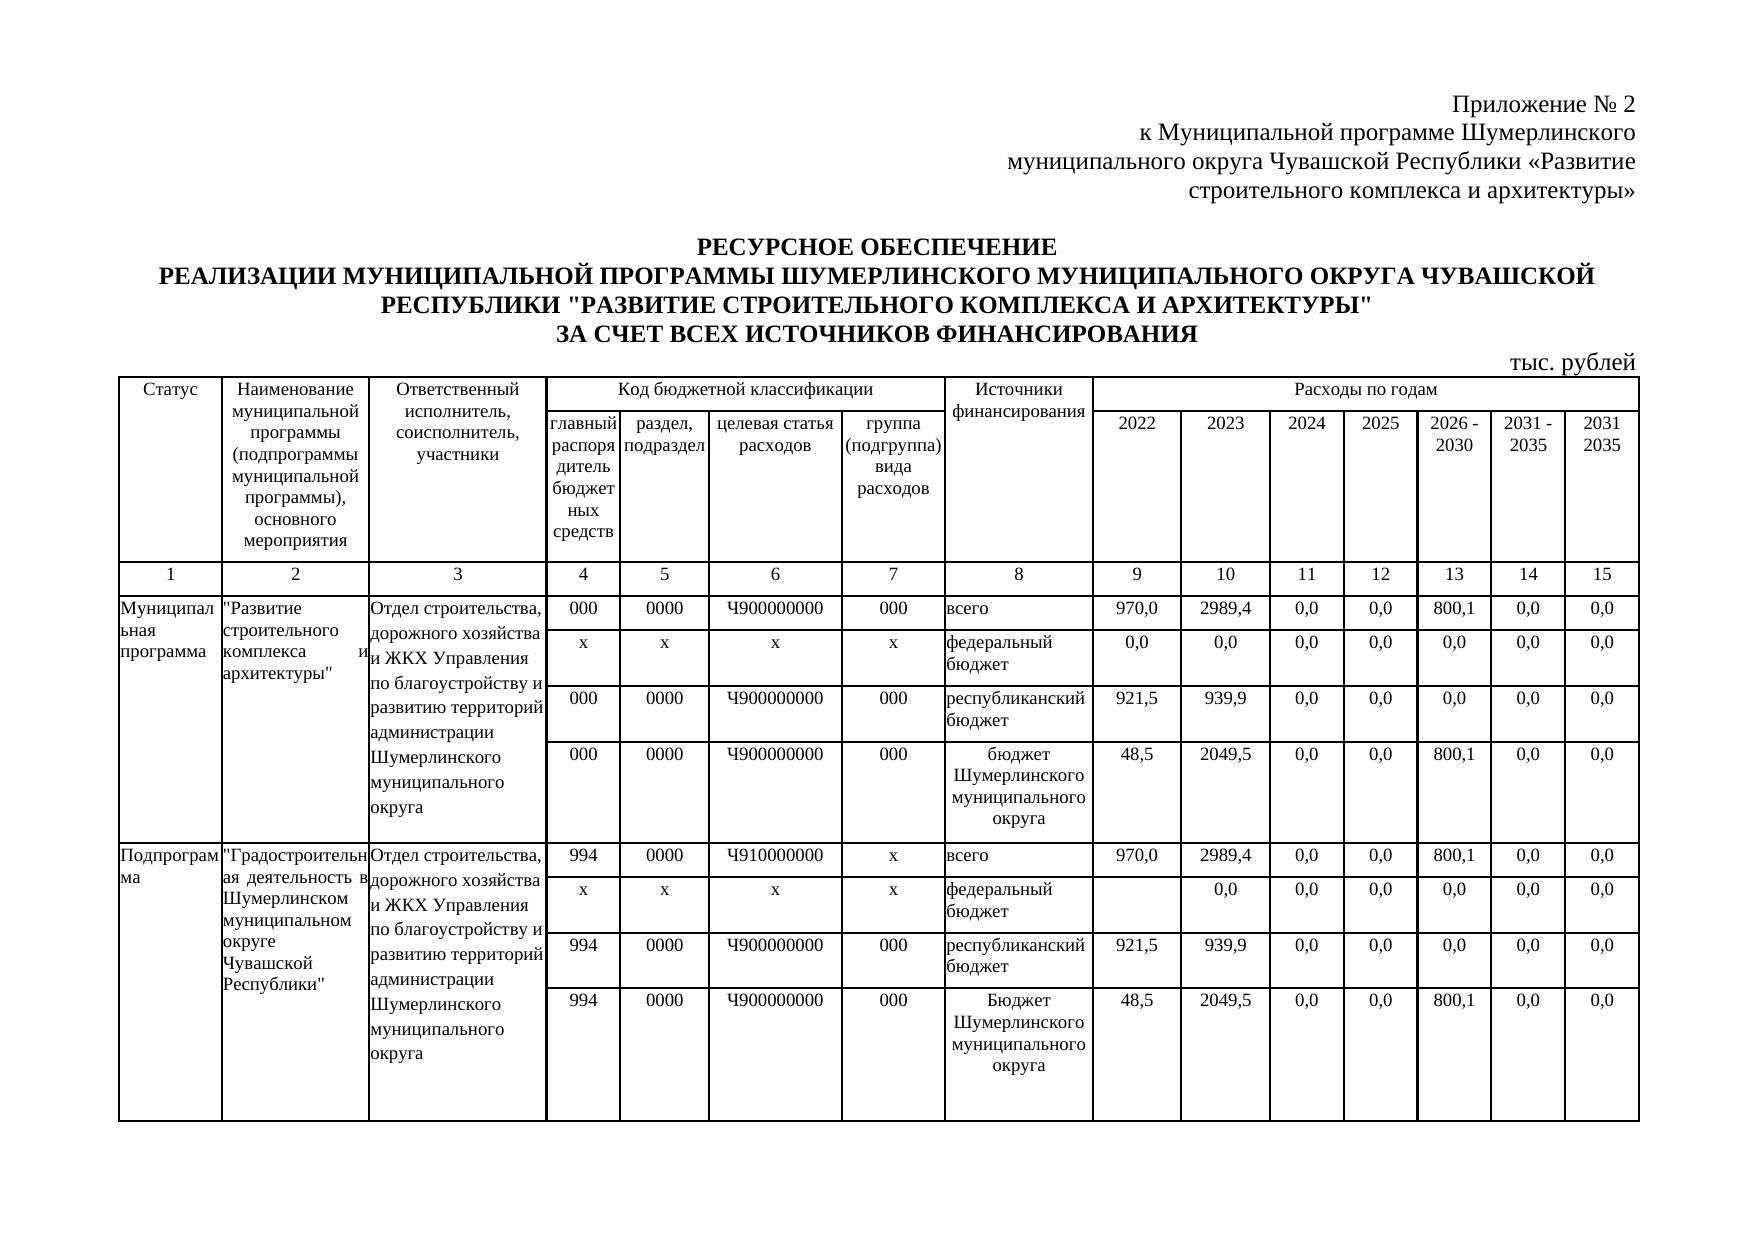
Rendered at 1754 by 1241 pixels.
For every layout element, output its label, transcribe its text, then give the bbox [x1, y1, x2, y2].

table_cell Подпрограмма [120, 844, 221, 1120]
table_cell 800,1 [1419, 743, 1490, 842]
table_cell 2031 - 2035 [1492, 412, 1564, 561]
table_cell 0,0 [1271, 743, 1343, 842]
table_cell бюджет Шумерлинского муниципального округа [946, 743, 1092, 842]
table_cell х [843, 631, 944, 685]
table_cell 0000 [621, 597, 708, 629]
table_cell 0,0 [1271, 844, 1343, 876]
table_cell 0,0 [1345, 934, 1416, 987]
table_cell республиканский бюджет [946, 687, 1092, 741]
table_cell 800,1 [1419, 597, 1490, 629]
table_cell 0,0 [1271, 597, 1343, 629]
table_cell всего [946, 844, 1092, 876]
table_cell 15 [1566, 563, 1638, 595]
table_cell 48,5 [1094, 743, 1180, 842]
table_cell 0,0 [1182, 878, 1269, 932]
table_cell 0,0 [1566, 597, 1638, 629]
text РЕСУРСНОЕ ОБЕСПЕЧЕНИЕ [118, 232, 1636, 261]
table_cell 0,0 [1182, 631, 1269, 685]
table_cell 0,0 [1271, 934, 1343, 987]
table_cell 0,0 [1492, 597, 1564, 629]
table_cell 0,0 [1419, 934, 1490, 987]
table_cell 0,0 [1492, 934, 1564, 987]
table_cell 800,1 [1419, 989, 1490, 1120]
table_cell 939,9 [1182, 687, 1269, 741]
table_cell 0,0 [1419, 631, 1490, 685]
table_cell 4 [548, 563, 619, 595]
table_cell раздел, подраздел [621, 412, 708, 561]
table_cell 0,0 [1566, 687, 1638, 741]
table_cell х [710, 631, 841, 685]
table_cell 13 [1419, 563, 1490, 595]
table_cell 0,0 [1271, 989, 1343, 1120]
table_header Расходы по годам [1094, 378, 1638, 410]
table_cell [1094, 878, 1180, 932]
table_cell "Развитие строительного комплекса и архитектуры" [223, 597, 368, 842]
table_cell 0,0 [1492, 687, 1564, 741]
table_cell 0,0 [1492, 844, 1564, 876]
table_cell 0000 [621, 989, 708, 1120]
table_cell 000 [548, 597, 619, 629]
text РЕАЛИЗАЦИИ МУНИЦИПАЛЬНОЙ ПРОГРАММЫ ШУМЕРЛИНСКОГО МУНИЦИПАЛЬНОГО ОКРУГА ЧУВАШСКОЙ РЕСПУБЛИКИ "РАЗВИТИЕ СТРОИТЕЛЬНОГО КОМПЛЕКСА И АРХИТЕКТУРЫ" [118, 261, 1636, 319]
table_cell 970,0 [1094, 597, 1180, 629]
table_cell Ч900000000 [710, 597, 841, 629]
text Приложение № 2 [1004, 89, 1636, 117]
table_cell 000 [843, 989, 944, 1120]
table_cell "Градостроительная деятельность в Шумерлинском муниципальном округе Чувашской Республики" [223, 844, 368, 1120]
table_cell 921,5 [1094, 934, 1180, 987]
table_cell 0,0 [1492, 878, 1564, 932]
table_cell 0000 [621, 934, 708, 987]
table_header Статус [120, 378, 221, 561]
table_cell 12 [1345, 563, 1416, 595]
table_cell Ч910000000 [710, 844, 841, 876]
table_cell 0,0 [1566, 989, 1638, 1120]
table_cell 0,0 [1345, 878, 1416, 932]
table_cell 0,0 [1271, 687, 1343, 741]
table_cell целевая статья расходов [710, 412, 841, 561]
table_cell 0,0 [1566, 844, 1638, 876]
table_cell 000 [843, 687, 944, 741]
table_cell 0,0 [1345, 631, 1416, 685]
table_cell 0000 [621, 687, 708, 741]
table_cell 0,0 [1492, 631, 1564, 685]
table_cell 11 [1271, 563, 1343, 595]
table_cell 2049,5 [1182, 743, 1269, 842]
table_cell х [548, 878, 619, 932]
table_cell 000 [548, 743, 619, 842]
table_cell 0,0 [1345, 989, 1416, 1120]
table_cell 0,0 [1566, 878, 1638, 932]
table_header Ответственный исполнитель, соисполнитель, участники [370, 378, 545, 561]
table_cell 0,0 [1345, 687, 1416, 741]
table_cell Бюджет Шумерлинского муниципального округа [946, 989, 1092, 1120]
table_cell 0,0 [1345, 597, 1416, 629]
table_cell 000 [843, 934, 944, 987]
table_cell 0,0 [1271, 878, 1343, 932]
table_cell федеральный бюджет [946, 878, 1092, 932]
table_cell 2049,5 [1182, 989, 1269, 1120]
table_cell 2026 - 2030 [1419, 412, 1490, 561]
table_header Источники финансирования [946, 378, 1092, 561]
table_cell 10 [1182, 563, 1269, 595]
table_cell 0,0 [1566, 934, 1638, 987]
table_cell х [843, 878, 944, 932]
table_cell 0,0 [1419, 687, 1490, 741]
table_cell х [621, 878, 708, 932]
table_cell Ч900000000 [710, 743, 841, 842]
table_cell 0,0 [1492, 743, 1564, 842]
table_cell 6 [710, 563, 841, 595]
table_cell 0,0 [1492, 989, 1564, 1120]
table_cell 2025 [1345, 412, 1416, 561]
table_cell 2023 [1182, 412, 1269, 561]
table_cell Ч900000000 [710, 934, 841, 987]
table_cell 921,5 [1094, 687, 1180, 741]
table_cell 2 [223, 563, 368, 595]
table_cell 994 [548, 844, 619, 876]
table_cell x [843, 844, 944, 876]
table_cell 0,0 [1271, 631, 1343, 685]
table_cell 0,0 [1345, 743, 1416, 842]
table_cell 939,9 [1182, 934, 1269, 987]
table_cell 14 [1492, 563, 1564, 595]
table_cell всего [946, 597, 1092, 629]
text к Муниципальной программе Шумерлинского муниципального округа Чувашской Республики «Развитие строительного комплекса и архитектуры» [1004, 117, 1636, 204]
table_cell 2031 2035 [1566, 412, 1638, 561]
table_cell федеральный бюджет [946, 631, 1092, 685]
table_cell Муниципальная программа [120, 597, 221, 842]
table_cell 0,0 [1566, 631, 1638, 685]
table_header Наименование муниципальной программы (подпрограммы муниципальной программы), основного мероприятия [223, 378, 368, 561]
table_cell Отдел строительства, дорожного хозяйства и ЖКХ Управления по благоустройству и развитию территорий администрации Шумерлинского муниципального округа [370, 597, 545, 842]
text тыс. рублей [118, 347, 1636, 376]
table_cell 8 [946, 563, 1092, 595]
table_cell 800,1 [1419, 844, 1490, 876]
table_cell 0,0 [1345, 844, 1416, 876]
table_cell х [548, 631, 619, 685]
table_cell 48,5 [1094, 989, 1180, 1120]
table_cell 7 [843, 563, 944, 595]
table_cell 5 [621, 563, 708, 595]
table_cell 000 [843, 597, 944, 629]
table_cell 9 [1094, 563, 1180, 595]
table_cell 2022 [1094, 412, 1180, 561]
table_cell Ч900000000 [710, 989, 841, 1120]
table_cell 0,0 [1094, 631, 1180, 685]
table_cell Отдел строительства, дорожного хозяйства и ЖКХ Управления по благоустройству и развитию территорий администрации Шумерлинского муниципального округа [370, 844, 545, 1120]
table_cell 994 [548, 989, 619, 1120]
table_cell 000 [548, 687, 619, 741]
table_cell 0,0 [1419, 878, 1490, 932]
text ЗА СЧЕТ ВСЕХ ИСТОЧНИКОВ ФИНАНСИРОВАНИЯ [118, 319, 1636, 347]
table_cell х [621, 631, 708, 685]
table_cell 2024 [1271, 412, 1343, 561]
table_cell группа (подгруппа) вида расходов [843, 412, 944, 561]
table_cell 970,0 [1094, 844, 1180, 876]
table_cell главный распорядитель бюджетных средств [548, 412, 619, 561]
table_cell республиканский бюджет [946, 934, 1092, 987]
table_header Код бюджетной классификации [548, 378, 944, 410]
table_cell 994 [548, 934, 619, 987]
table_cell Ч900000000 [710, 687, 841, 741]
table_cell 000 [843, 743, 944, 842]
table_cell 2989,4 [1182, 597, 1269, 629]
table_cell х [710, 878, 841, 932]
table_cell 1 [120, 563, 221, 595]
table_cell 2989,4 [1182, 844, 1269, 876]
table_cell 0000 [621, 844, 708, 876]
table_cell 0000 [621, 743, 708, 842]
table_cell 0,0 [1566, 743, 1638, 842]
table_cell 3 [370, 563, 545, 595]
